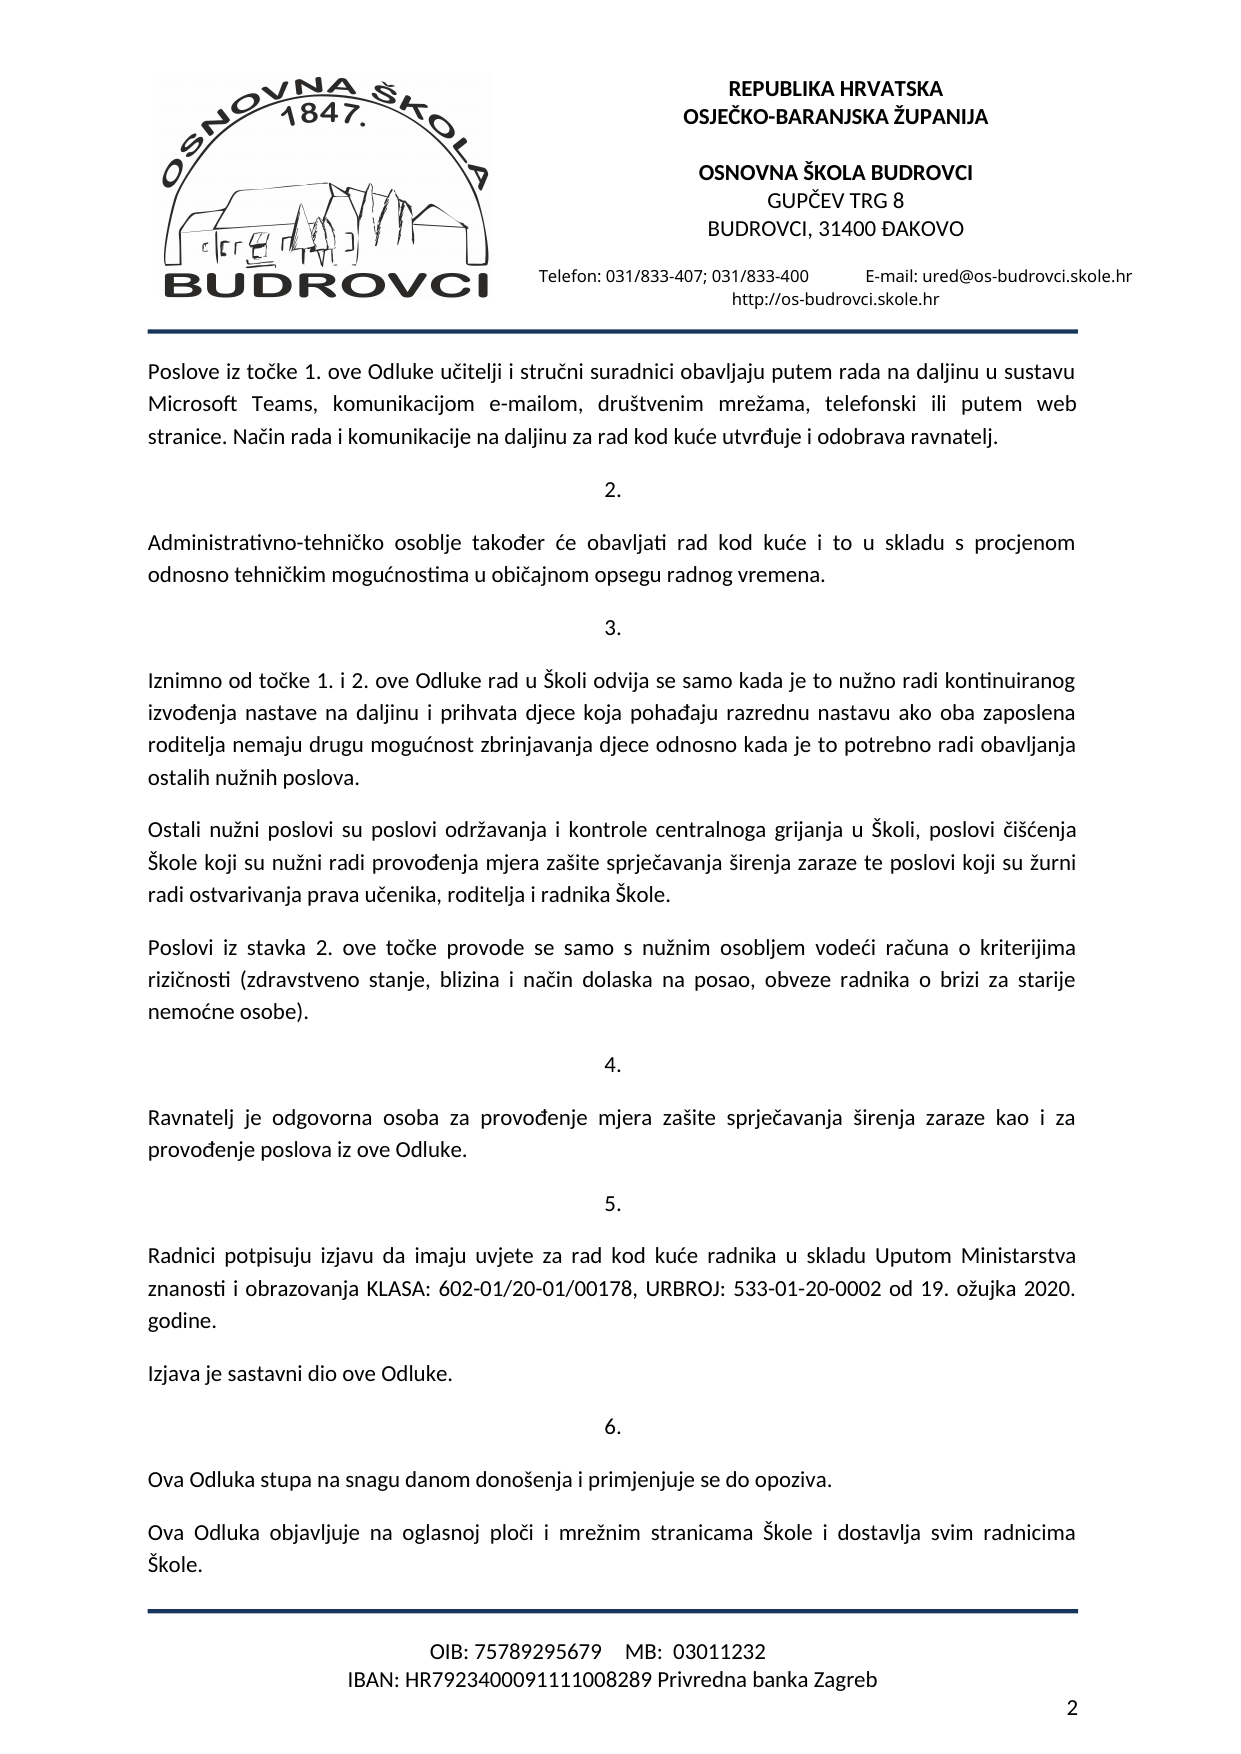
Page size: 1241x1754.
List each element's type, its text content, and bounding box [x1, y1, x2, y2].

text 6. [148, 1412, 1078, 1440]
text Ravnatelj je odgovorna osoba za provođenje mjera zašite sprječavanja širenja zaraze kao i za provođenje poslova iz ove Odluke. [148, 1103, 1078, 1164]
text Poslovi iz stavka 2. ove točke provode se samo s nužnim osobljem vodeći računa o kriterijima rizičnosti (zdravstveno stanje, blizina i način dolaska na posao, obveze radnika o brizi za starije nemoćne osobe). [148, 933, 1078, 1025]
text Ova Odluka stupa na snagu danom donošenja i primjenjuje se do opoziva. [148, 1465, 1078, 1493]
text Ostali nužni poslovi su poslovi održavanja i kontrole centralnoga grijanja u Školi, poslovi čišćenja Škole koji su nužni radi provođenja mjera zašite sprječavanja širenja zaraze te poslovi koji su žurni radi ostvarivanja prava učenika, roditelja i radnika Škole. [148, 816, 1078, 908]
text 5. [148, 1189, 1078, 1217]
text 3. [148, 613, 1078, 641]
text Administrativno-tehničko osoblje također će obavljati rad kod kuće i to u skladu s procjenom odnosno tehničkim mogućnostima u običajnom opsegu radnog vremena. [148, 528, 1078, 588]
text Izjava je sastavni dio ove Odluke. [148, 1359, 1078, 1387]
text Poslove iz točke 1. ove Odluke učitelji i stručni suradnici obavljaju putem rada na daljinu u sustavu Microsoft Teams, komunikacijom e-mailom, društvenim mrežama, telefonski ili putem web stranice. Način rada i komunikacije na daljinu za rad kod kuće utvrđuje i odobrava ravnatelj. [148, 357, 1078, 450]
text 2. [148, 475, 1078, 503]
text Radnici potpisuju izjavu da imaju uvjete za rad kod kuće radnika u skladu Uputom Ministarstva znanosti i obrazovanja KLASA: 602-01/20-01/00178, URBROJ: 533-01-20-0002 od 19. ožujka 2020. godine. [148, 1242, 1078, 1334]
picture [158, 73, 494, 299]
text Iznimno od točke 1. i 2. ove Odluke rad u Školi odvija se samo kada je to nužno radi kontinuiranog izvođenja nastave na daljinu i prihvata djece koja pohađaju razrednu nastavu ako oba zaposlena roditelja nemaju drugu mogućnost zbrinjavanja djece odnosno kada je to potrebno radi obavljanja ostalih nužnih poslova. [148, 666, 1078, 791]
text Ova Odluka objavljuje na oglasnoj ploči i mrežnim stranicama Škole i dostavlja svim radnicima Škole. [148, 1518, 1078, 1578]
text 4. [148, 1050, 1078, 1078]
